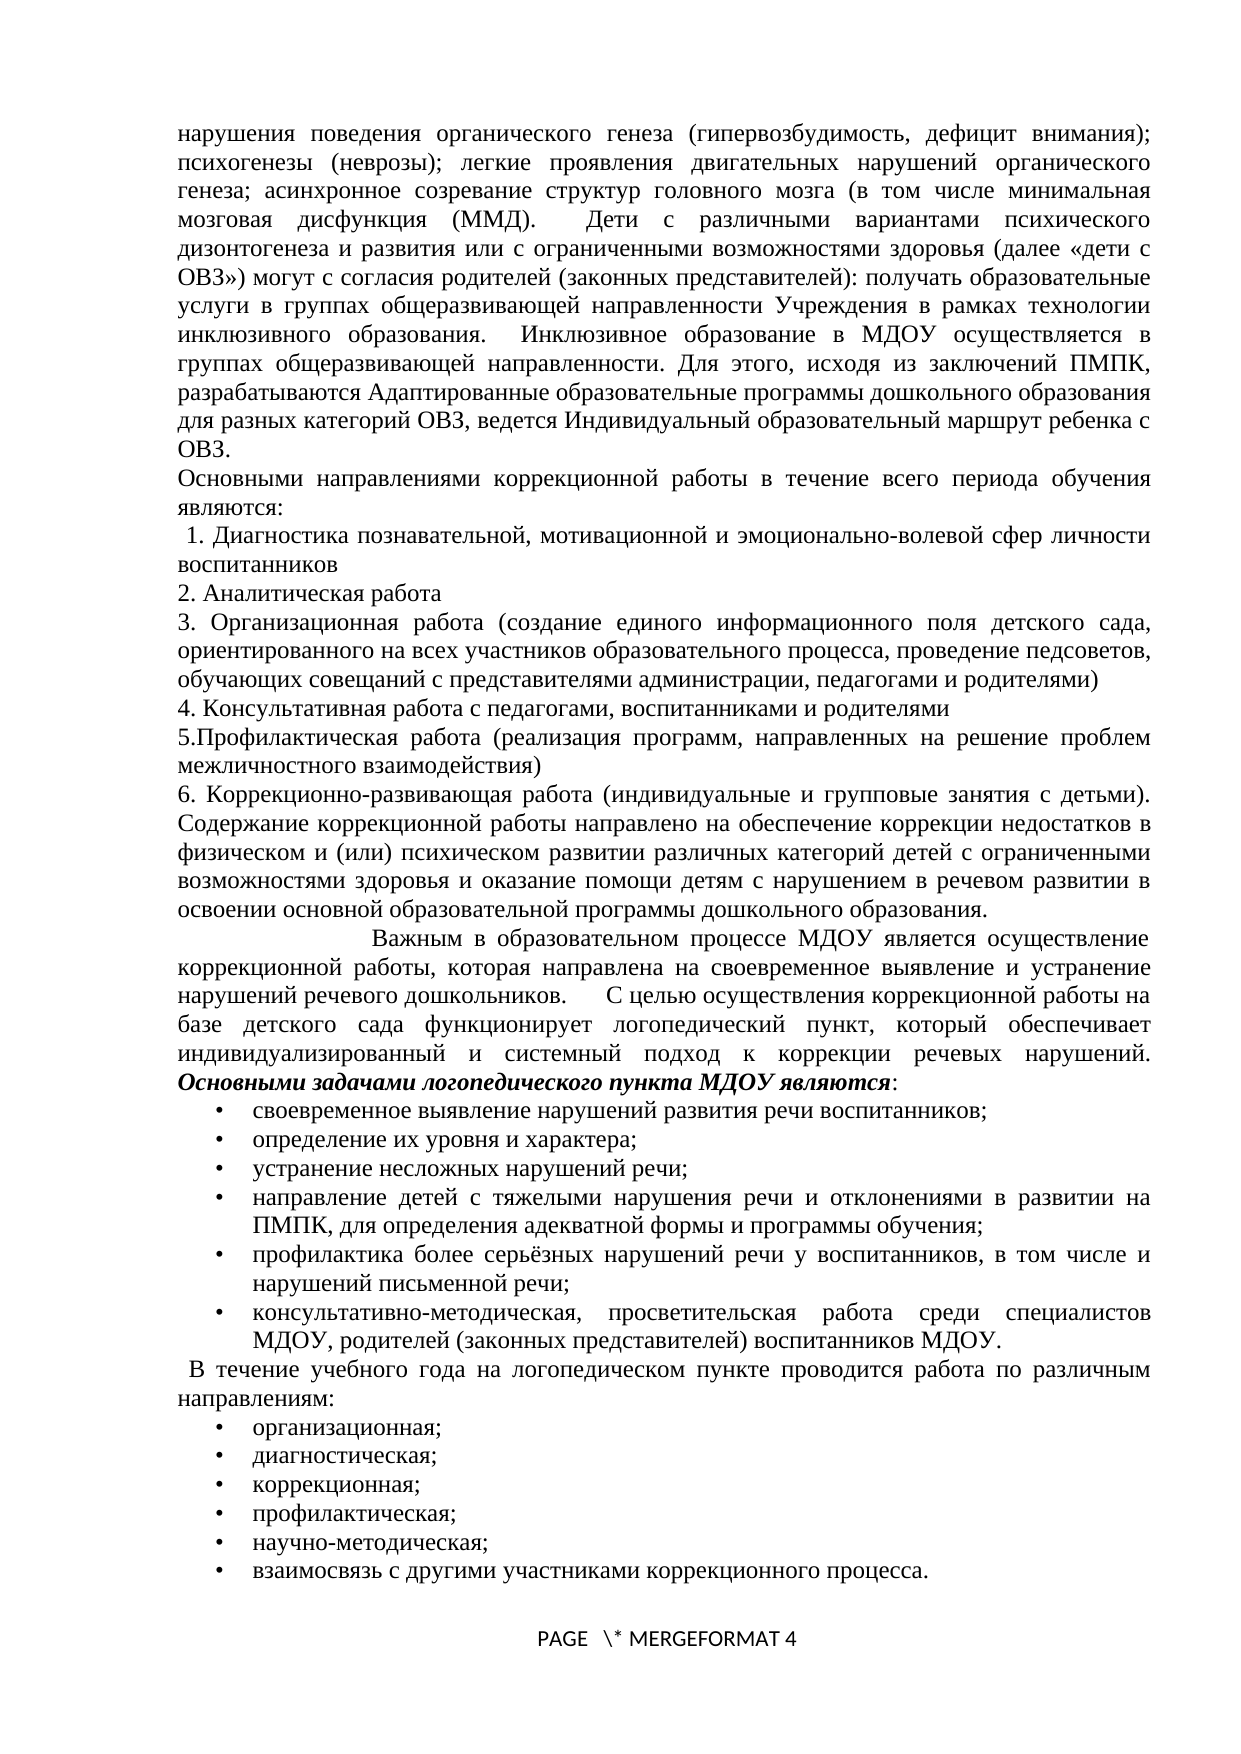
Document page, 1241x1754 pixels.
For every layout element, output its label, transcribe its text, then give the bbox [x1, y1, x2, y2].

text 5.Профилактическая работа (реализация программ, направленных на решение проблем межличностного взаимодействия) [177, 722, 1152, 779]
text В течение учебного года на логопедическом пункте проводится работа по различным направлениям: [177, 1354, 1152, 1412]
text 1. Диагностика познавательной, мотивационной и эмоционально-волевой сфер личности воспитанников [177, 521, 1152, 578]
list коррекционная; [215, 1469, 1152, 1498]
list диагностическая; [215, 1441, 1152, 1469]
list своевременное выявление нарушений развития речи воспитанников; [215, 1096, 1152, 1124]
text 2. Аналитическая работа [177, 578, 1152, 607]
text 6. Коррекционно-развивающая работа (индивидуальные и групповые занятия с детьми). Содержание коррекционной работы направлено на обеспечение коррекции недостатков в физическом и (или) психическом развитии различных категорий детей с ограниченными возможностями здоровья и оказание помощи детям с нарушением в речевом развитии в освоении основной образовательной программы дошкольного образования. [177, 779, 1152, 923]
list устранение несложных нарушений речи; [215, 1153, 1152, 1182]
text 4. Консультативная работа с педагогами, воспитанниками и родителями [177, 693, 1152, 722]
list направление детей с тяжелыми нарушения речи и отклонениями в развитии на ПМПК, для определения адекватной формы и программы обучения; [215, 1182, 1152, 1239]
list консультативно-методическая, просветительская работа среди специалистов МДОУ, родителей (законных представителей) воспитанников МДОУ. [215, 1297, 1152, 1354]
list взаимосвязь с другими участниками коррекционного процесса. [215, 1556, 1152, 1584]
text Важным в образовательном процессе МДОУ является осуществление коррекционной работы, которая направлена на своевременное выявление и устранение нарушений речевого дошкольников. С целью осуществления коррекционной работы на базе детского сада функционирует логопедический пункт, который обеспечивает индивидуализированный и системный подход к коррекции речевых нарушений. Основными задачами логопедического пункта МДОУ являются: [177, 923, 1152, 1096]
list определение их уровня и характера; [215, 1124, 1152, 1153]
text Основными направлениями коррекционной работы в течение всего периода обучения являются: [177, 463, 1152, 521]
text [177, 118, 1152, 463]
list научно-методическая; [215, 1527, 1152, 1556]
list организационная; [215, 1412, 1152, 1441]
list профилактическая; [215, 1498, 1152, 1527]
list профилактика более серьёзных нарушений речи у воспитанников, в том числе и нарушений письменной речи; [215, 1239, 1152, 1297]
text 3. Организационная работа (создание единого информационного поля детского сада, ориентированного на всех участников образовательного процесса, проведение педсоветов, обучающих совещаний с представителями администрации, педагогами и родителями) [177, 607, 1152, 693]
